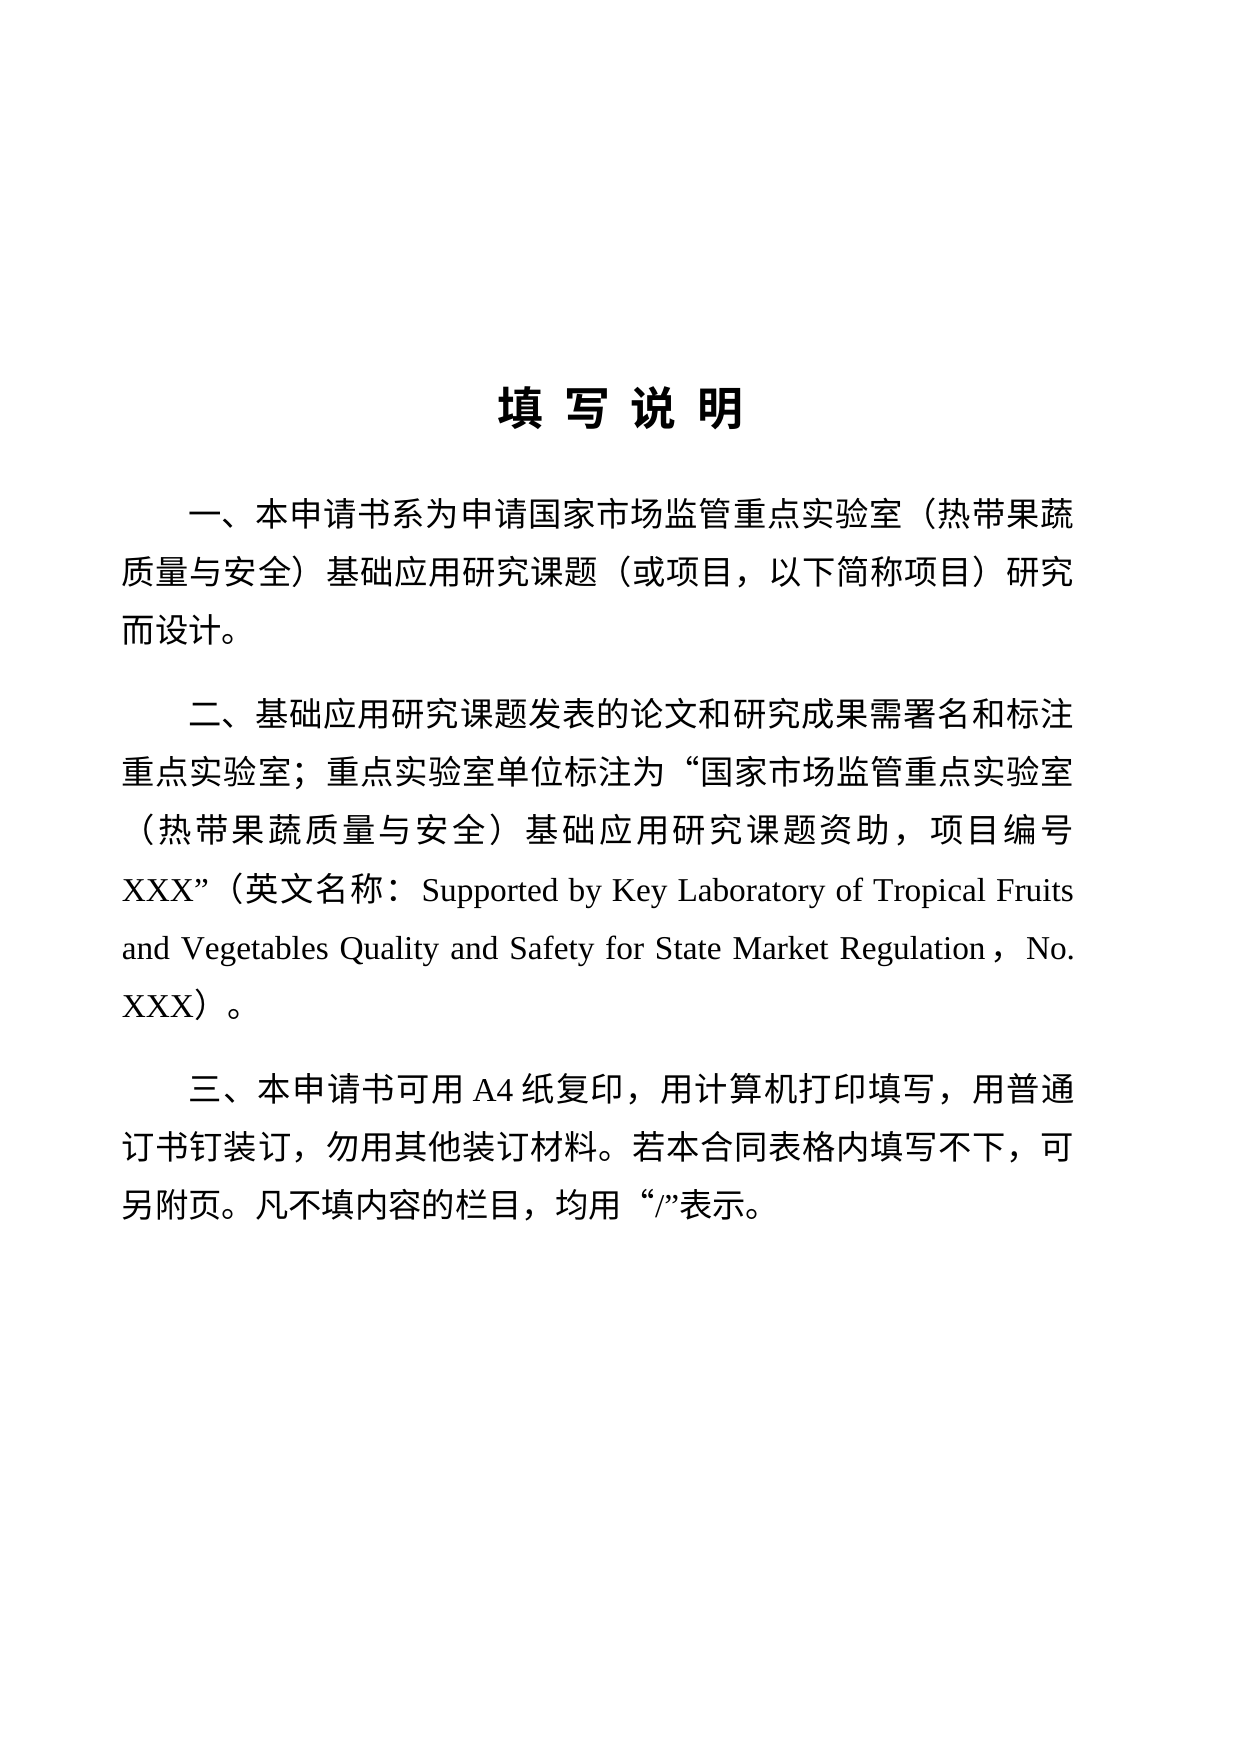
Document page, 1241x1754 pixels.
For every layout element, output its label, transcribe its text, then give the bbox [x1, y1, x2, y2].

text 填 写 说 明 [165, 357, 1075, 454]
text 三、本申请书可用A4纸复印，用计算机打印填写，用普通订书钉装订，勿用其他装订材料。若本合同表格内填写不下，可另附页。凡不填内容的栏目，均用“/”表示。 [122, 1054, 1075, 1229]
list 基础应用研究课题发表的论文和研究成果需署名和标注重点实验室；重点实验室单位标注为“国家市场监管重点实验室（热带果蔬质量与安全）基础应用研究课题资助，项目编号XXX”（英文名称：Supported by Key Laboratory of Tropical Fruits and Vegetables Quality and Safety for State Market Regulation，No. XXX）。 [122, 679, 1075, 1029]
list 本申请书系为申请国家市场监管重点实验室（热带果蔬质量与安全）基础应用研究课题（或项目，以下简称项目）研究而设计。 [122, 479, 1075, 654]
